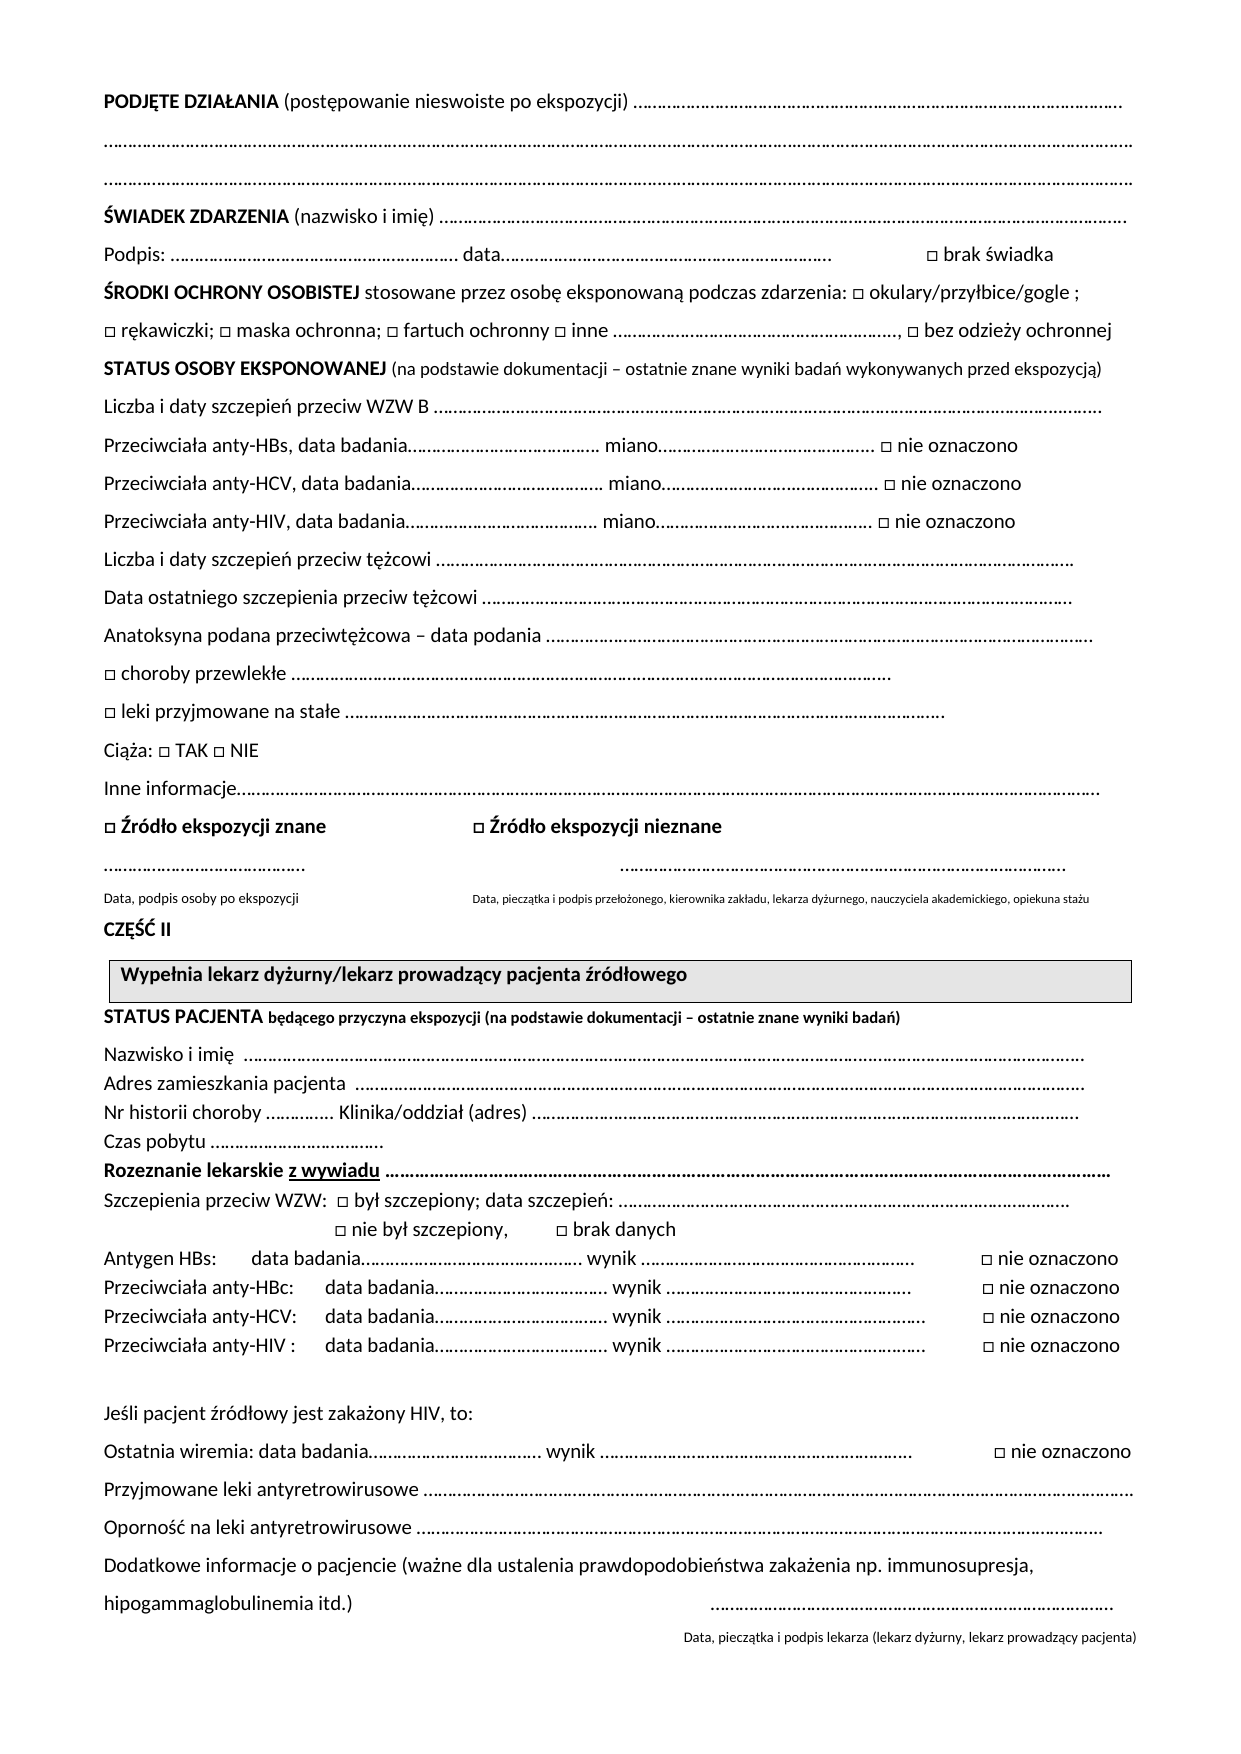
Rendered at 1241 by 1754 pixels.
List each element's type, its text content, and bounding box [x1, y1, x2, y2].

text Nazwisko i imię …………………………………………………………………………………………………………………..…………………………………….. [103, 1041, 1137, 1066]
text Anatoksyna podana przeciwtężcowa – data podania …………………………………………………………………………………………………… [103, 622, 1137, 648]
text Podpis: …………………………………………………… data…………………………………………………………… □ brak świadka [103, 241, 1137, 267]
text Czas pobytu ……………………………… [103, 1128, 1137, 1154]
text Ostatnia wiremia: data badania……………………………… wynik ……………………………………………………….. □ nie oznaczono [103, 1438, 1137, 1463]
text Antygen HBs: data badania………………………………….…… wynik ………………………………………………… □ nie oznaczono [103, 1245, 1137, 1271]
text CZĘŚĆ II [103, 916, 1137, 941]
text Przeciwciała anty-HIV : data badania……………………………… wynik ……………………………………………… □ nie oznaczono [103, 1333, 1137, 1358]
text Nr historii choroby ………….. Klinika/oddział (adres) …………………………………………………………………………………………………… [103, 1099, 1137, 1125]
text □ Źródło ekspozycji znane □ Źródło ekspozycji nieznane [103, 813, 1137, 838]
text …………………………………… ………………………………………………………………………………… [103, 851, 1137, 877]
text □ nie był szczepiony, □ brak danych [103, 1216, 1137, 1241]
text Przeciwciała anty-HCV, data badania…………………………………. miano……………………….…………….. □ nie oznaczono [103, 470, 1137, 495]
text Jeśli pacjent źródłowy jest zakażony HIV, to: [103, 1400, 1137, 1425]
text ŚWIADEK ZDARZENIA (nazwisko i imię) …………………………..……………………….……………………………………………………………………….. [103, 203, 1137, 228]
text Data, podpis osoby po ekspozycji Data, pieczątka i podpis przełożonego, kierownika zakładu, lekarza dyżurnego, nauczyciela akademickiego, opiekuna stażu [103, 889, 1137, 907]
text ……………………………..……………………….……………………………………………..……………………….……………………………………………………………. [103, 127, 1137, 152]
text Dodatkowe informacje o pacjencie (ważne dla ustalenia prawdopodobieństwa zakażenia np. immunosupresja, hipogammaglobulinemia itd.) ………………………………………………………………………… [103, 1552, 1137, 1616]
text Oporność na leki antyretrowirusowe …………………………………………………………………………………………………………………………….. [103, 1514, 1137, 1540]
text □ leki przyjmowane na stałe …………………………………………………………………………………………………………….. [103, 699, 1137, 724]
text Przeciwciała anty-HIV, data badania…………………………………. miano……………………….…………….. □ nie oznaczono [103, 508, 1137, 533]
text STATUS OSOBY EKSPONOWANEJ (na podstawie dokumentacji – ostatnie znane wyniki badań wykonywanych przed ekspozycją) [103, 356, 1137, 381]
text Przeciwciała anty-HBs, data badania…………………………………. miano……………………….…………….. □ nie oznaczono [103, 432, 1137, 457]
text □ choroby przewlekłe …………………………………………………………………………………………………………….. [103, 661, 1137, 686]
text ……………………………..……………………….……………………………………………..……………………….……………………………………………………………. [103, 165, 1137, 190]
text Liczba i daty szczepień przeciw WZW B …………………………………………………………………………………………………………………..…….. [103, 394, 1137, 419]
text Przeciwciała anty-HBc: data badania……………………………… wynik …………………………………………… □ nie oznaczono [103, 1274, 1137, 1300]
text PODJĘTE DZIAŁANIA (postępowanie nieswoiste po ekspozycji) ………………………………………………………………………………………… [103, 89, 1137, 114]
text STATUS PACJENTA będącego przyczyna ekspozycji (na podstawie dokumentacji – ostatnie znane wyniki badań) [103, 1003, 1137, 1028]
text Szczepienia przeciw WZW: □ był szczepiony; data szczepień: …………………………………………………………………………………. [103, 1187, 1137, 1212]
text Przeciwciała anty-HCV: data badania……………………………… wynik ……………………………………………… □ nie oznaczono [103, 1303, 1137, 1329]
text Adres zamieszkania pacjenta …………………………………………………………………………………………………………………………………….. [103, 1070, 1137, 1096]
text □ rękawiczki; □ maska ochronna; □ fartuch ochronny □ inne ………………………………………………….., □ bez odzieży ochronnej [103, 317, 1137, 343]
table_header Wypełnia lekarz dyżurny/lekarz prowadzący pacjenta źródłowego [110, 961, 1131, 1002]
text Przyjmowane leki antyretrowirusowe …………………………………………………………………………………………………………………………………. [103, 1476, 1137, 1502]
text Liczba i daty szczepień przeciw tężcowi ……………………………………………………………………………………………………………………. [103, 546, 1137, 572]
text Data ostatniego szczepienia przeciw tężcowi …………………………………………………………………………………………………………… [103, 584, 1137, 610]
text ŚRODKI OCHRONY OSOBISTEJ stosowane przez osobę eksponowaną podczas zdarzenia: □ okulary/przyłbice/gogle ; [103, 279, 1137, 305]
text Ciąża: □ TAK □ NIE [103, 737, 1137, 762]
text Rozeznanie lekarskie z wywiadu ………………………………………………………………………………………………………………………………… [103, 1158, 1137, 1183]
text Data, pieczątka i podpis lekarza (lekarz dyżurny, lekarz prowadzący pacjenta) [103, 1629, 1137, 1646]
text Inne informacje……………………………………………………………………………………………………………………………………………………………… [103, 775, 1137, 800]
